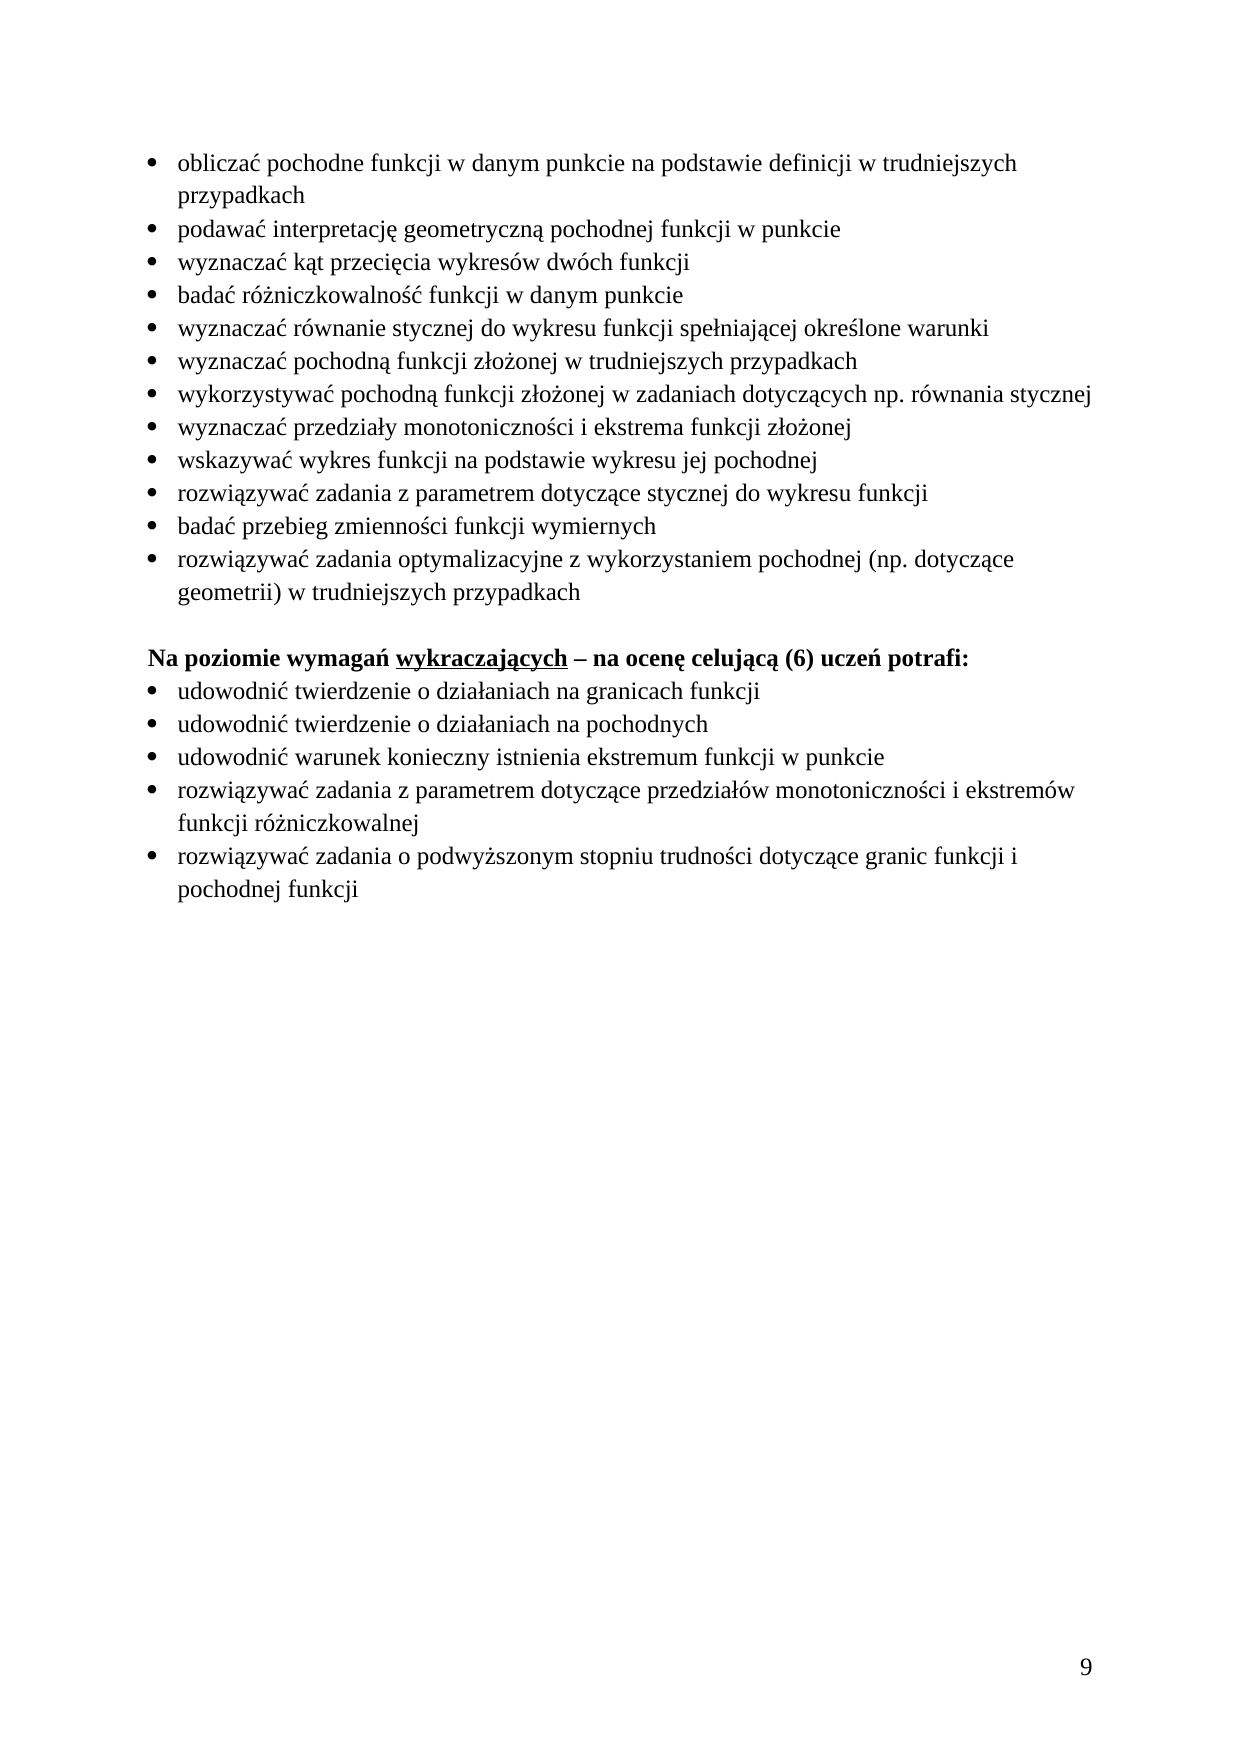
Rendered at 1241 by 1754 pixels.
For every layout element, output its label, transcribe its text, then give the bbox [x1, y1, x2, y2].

list rozwiązywać zadania optymalizacyjne z wykorzystaniem pochodnej (np. dotyczące geometrii) w trudniejszych przypadkach [148, 544, 1093, 606]
list rozwiązywać zadania z parametrem dotyczące stycznej do wykresu funkcji [148, 478, 1093, 507]
list badać różniczkowalność funkcji w danym punkcie [148, 280, 1093, 308]
list wyznaczać kąt przecięcia wykresów dwóch funkcji [148, 247, 1093, 275]
list badać przebieg zmienności funkcji wymiernych [148, 511, 1093, 539]
list udowodnić warunek konieczny istnienia ekstremum funkcji w punkcie [148, 742, 1093, 771]
list obliczać pochodne funkcji w danym punkcie na podstawie definicji w trudniejszych przypadkach [148, 148, 1093, 209]
list wykorzystywać pochodną funkcji złożonej w zadaniach dotyczących np. równania stycznej [148, 379, 1093, 407]
list rozwiązywać zadania o podwyższonym stopniu trudności dotyczące granic funkcji i pochodnej funkcji [148, 841, 1093, 903]
list udowodnić twierdzenie o działaniach na pochodnych [148, 709, 1093, 738]
list rozwiązywać zadania z parametrem dotyczące przedziałów monotoniczności i ekstremów funkcji różniczkowalnej [148, 775, 1093, 837]
text Na poziomie wymagań wykraczających – na ocenę celującą (6) uczeń potrafi: [148, 643, 1093, 672]
list wyznaczać pochodną funkcji złożonej w trudniejszych przypadkach [148, 346, 1093, 374]
list wyznaczać równanie stycznej do wykresu funkcji spełniającej określone warunki [148, 313, 1093, 341]
list wskazywać wykres funkcji na podstawie wykresu jej pochodnej [148, 445, 1093, 473]
list udowodnić twierdzenie o działaniach na granicach funkcji [148, 676, 1093, 705]
list podawać interpretację geometryczną pochodnej funkcji w punkcie [148, 214, 1093, 242]
list wyznaczać przedziały monotoniczności i ekstrema funkcji złożonej [148, 412, 1093, 441]
